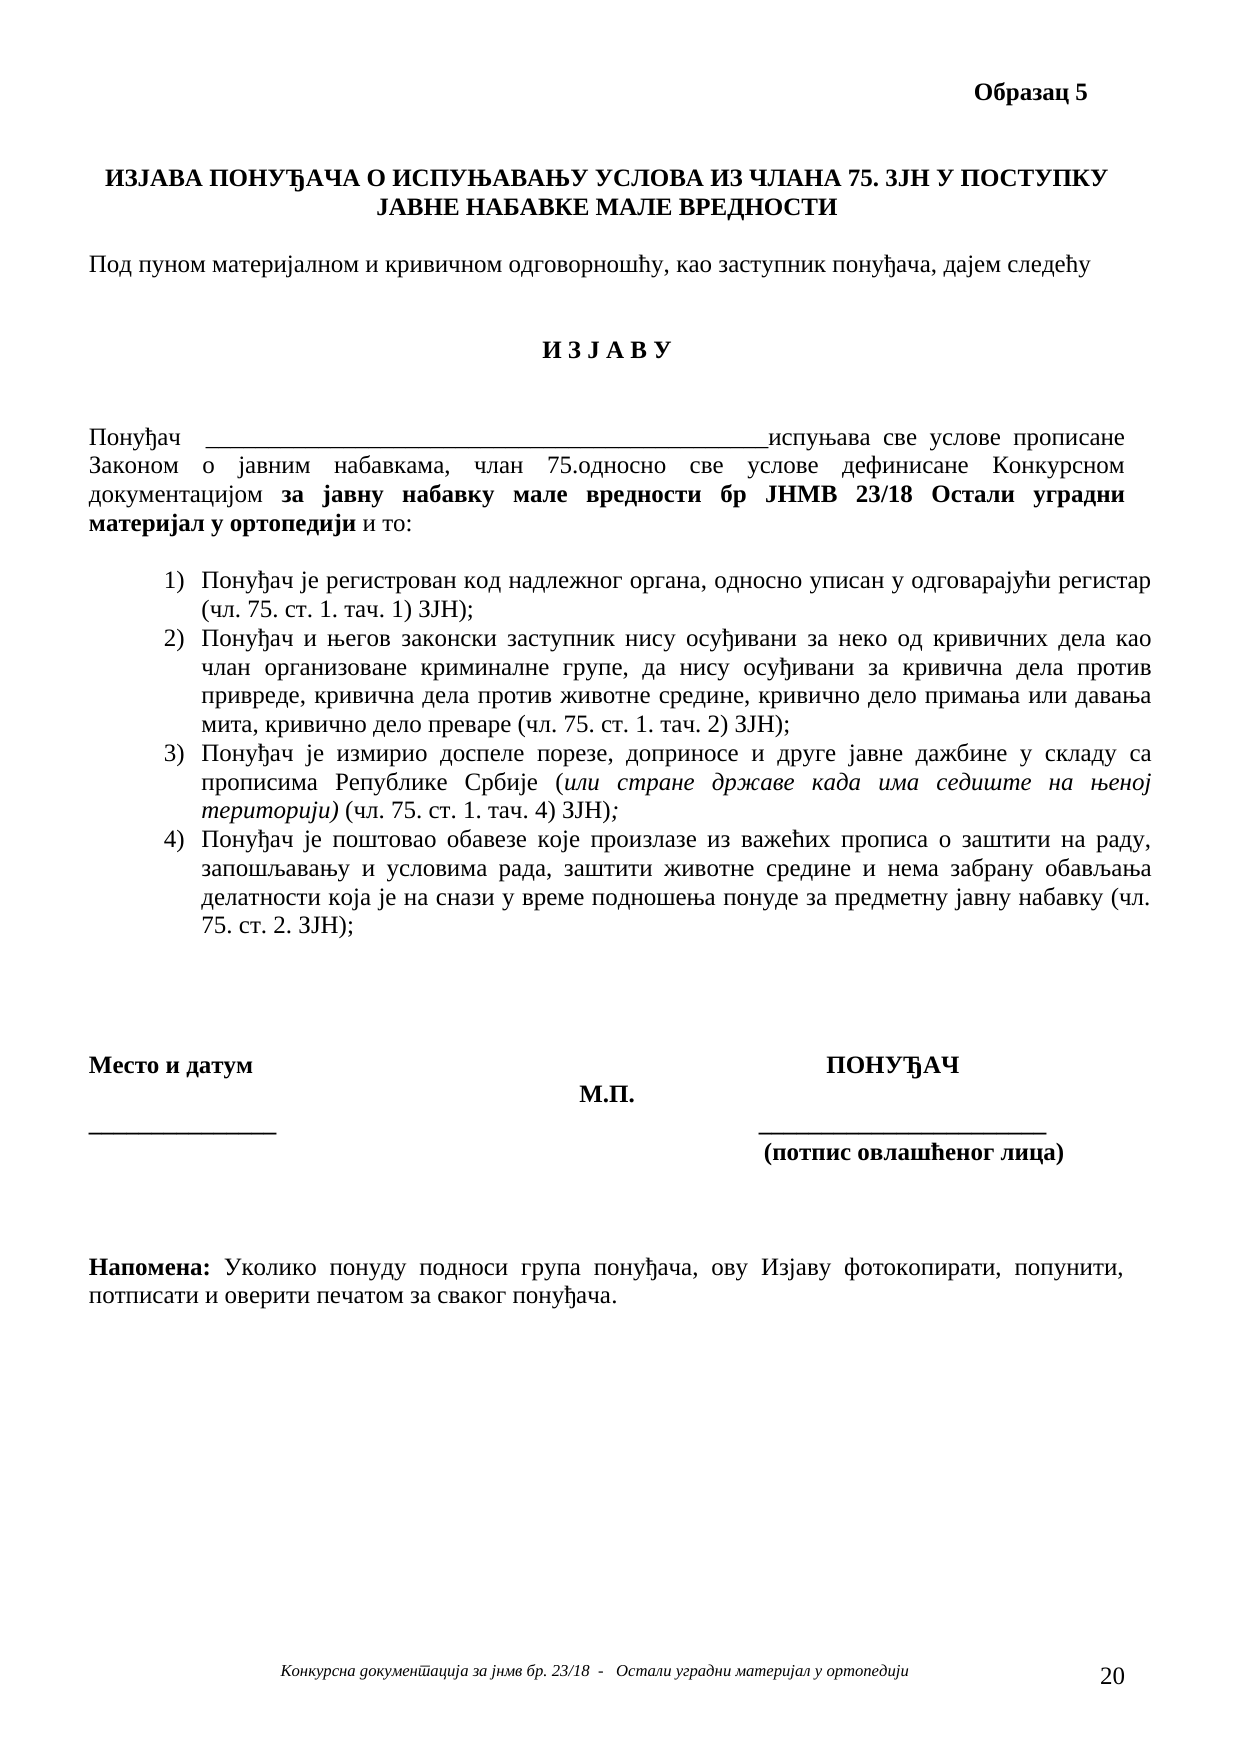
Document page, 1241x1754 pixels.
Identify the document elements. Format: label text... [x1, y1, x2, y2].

text М.П. [89, 1079, 1125, 1108]
text Напомена: Уколико понуду подноси група понуђача, ову Изјаву фотокопирати, попунити, потписати и оверити печатом за сваког понуђача. [89, 1252, 1125, 1309]
text Под пуном материјалном и кривичном одговорношћу, као заступник понуђача, дајем следећу [89, 249, 1125, 307]
text Место и датум ПОНУЂАЧ [89, 1051, 1125, 1079]
text _______________ _______________________ [89, 1108, 1125, 1137]
text (потпис овлашћеног лица) [689, 1137, 1125, 1166]
list Понуђач и његов законски заступник нису осуђивани за неко од кривичних дела као члан организоване криминалне групе, да нису осуђивани за кривична дела против привреде, кривична дела против животне средине, кривично дело примања или давања мита, кривично дело преваре (чл. 75. ст. 1. тач. 2) ЗЈН); [164, 623, 1152, 738]
text Понуђач _____________________________________________испуњава све услове прописане Законом о јавним набавкама, члан 75.односно све услове дефинисане Конкурсном документацијом за јавну набавку мале вредности бр ЈНМВ 23/18 Остали уградни материјал у ортопедији и то: [89, 422, 1125, 537]
list Понуђач је регистрован код надлежног органа, односно уписан у одговарајући регистар (чл. 75. ст. 1. тач. 1) ЗЈН); [164, 566, 1152, 623]
list Понуђач је измирио доспеле порезе, доприносе и друге јавне дажбине у складу са прописима Републике Србије (или стране државе када има седиште на њеној територији) (чл. 75. ст. 1. тач. 4) ЗЈН); [164, 738, 1152, 824]
text Образац 5 [89, 77, 1125, 106]
text ИЗЈАВА ПОНУЂАЧА О ИСПУЊАВАЊУ УСЛОВА ИЗ ЧЛАНА 75. 3ЈH У ПОСТУПКУ ЈАВНЕ НАБАВКЕ МАЛЕ ВРЕДНОСТИ [89, 163, 1125, 221]
text И З Ј А В У [89, 336, 1125, 364]
list Понуђач је поштовао обавезе које произлазе из важећих прописа о заштити на раду, запошљавању и условима рада, заштити животне средине и нема забрану обављања делатности која је на снази у време подношења понуде за предметну јавну набавку (чл. 75. ст. 2. ЗЈН); [164, 824, 1152, 939]
